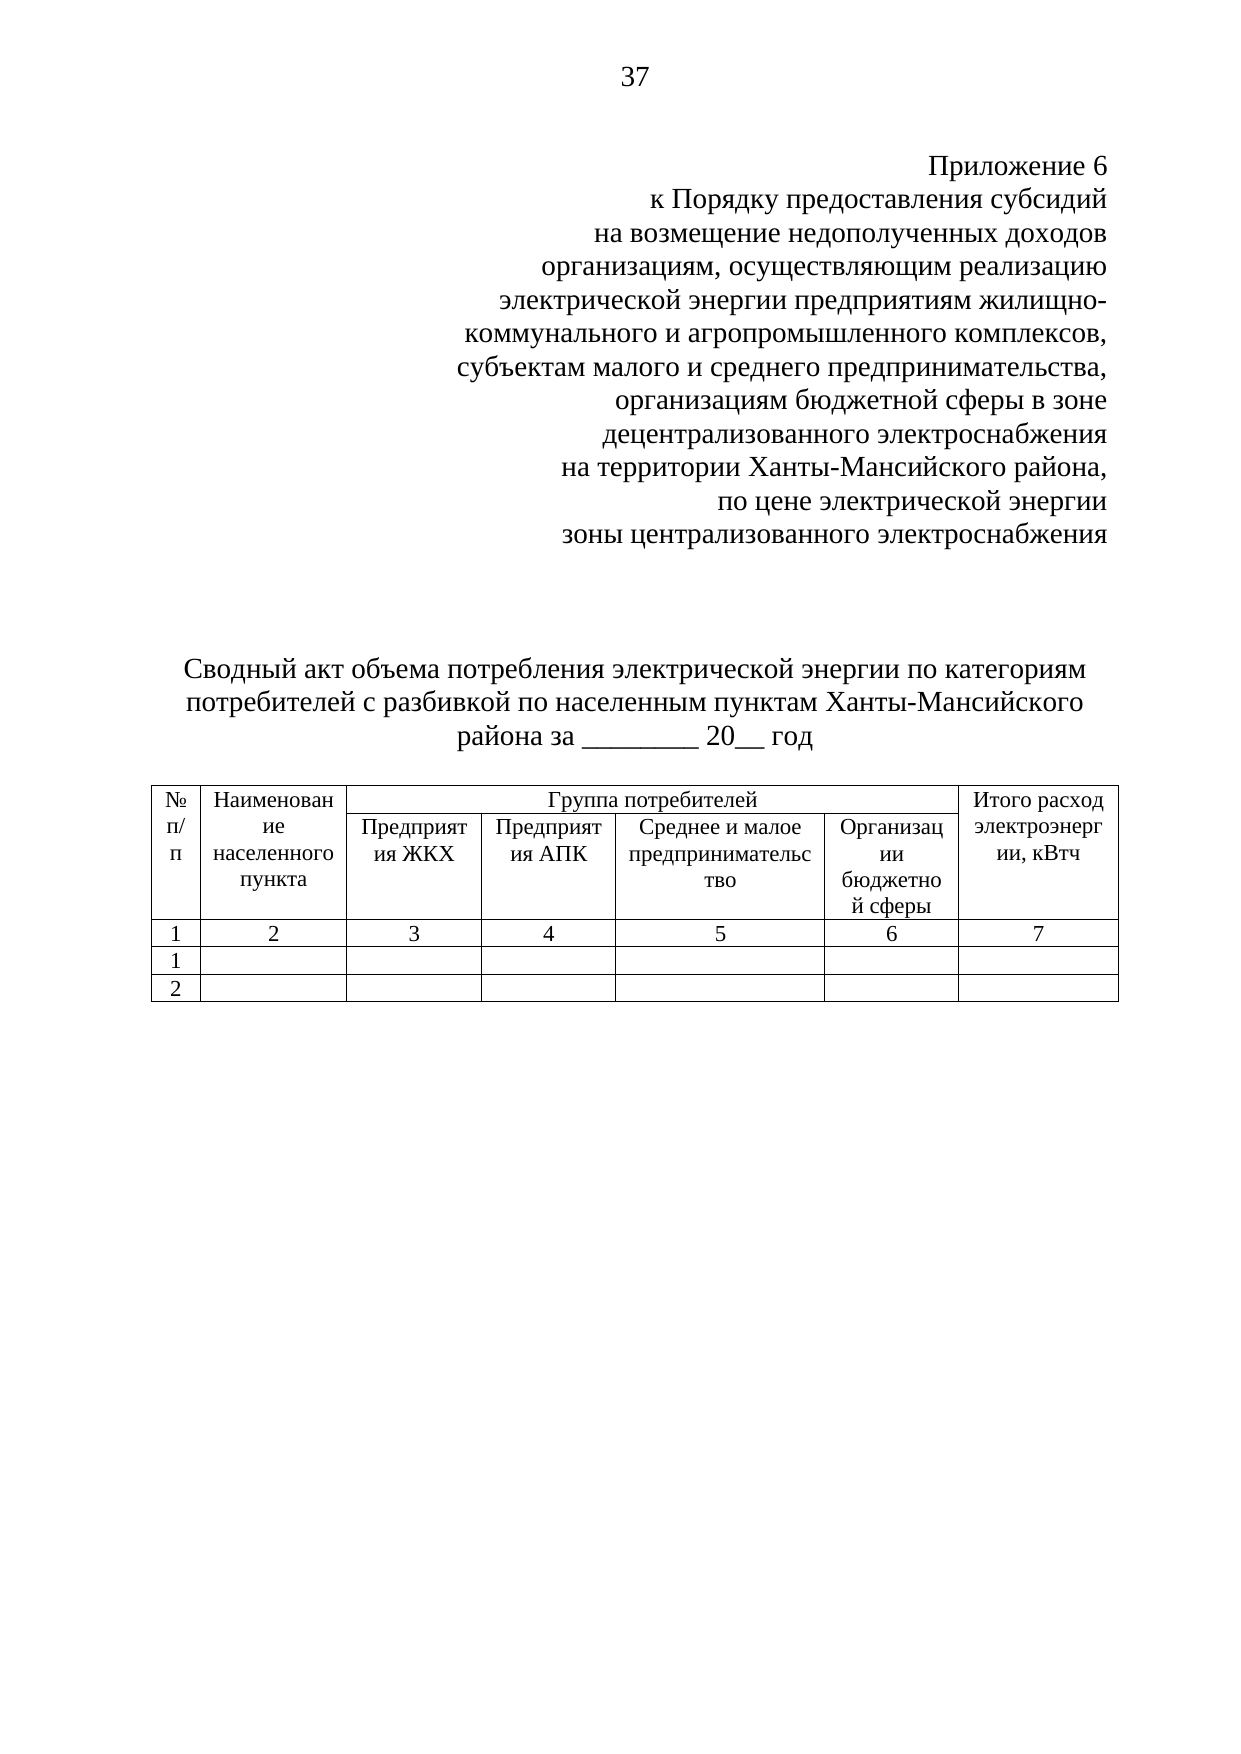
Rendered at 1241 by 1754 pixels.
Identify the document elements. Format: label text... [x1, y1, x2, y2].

table_cell Среднее и малое предпринимательство [616, 814, 824, 919]
table_cell 6 [825, 920, 958, 946]
table_cell [347, 975, 481, 1001]
text субъектам малого и среднего предпринимательства, [162, 349, 1107, 382]
table_cell 5 [616, 920, 824, 946]
text на возмещение недополученных доходов [162, 215, 1107, 248]
text по цене электрической энергии [162, 483, 1107, 517]
table_cell 7 [959, 920, 1118, 946]
table_cell 4 [482, 920, 615, 946]
table_cell [616, 975, 824, 1001]
table_cell Организации бюджетной сферы [825, 814, 958, 919]
table_cell [201, 975, 346, 1001]
text Приложение 6 [162, 148, 1107, 181]
table_cell 1 [152, 947, 200, 974]
table_header № п/п [152, 786, 200, 919]
text зоны централизованного электроснабжения [162, 517, 1107, 550]
text электрической энергии предприятиям жилищно- [162, 282, 1107, 315]
text Сводный акт объема потребления электрической энергии по категориям потребителей с разбивкой по населенным пунктам Ханты-Мансийского района за ________ 20__ год [162, 651, 1107, 751]
table_cell 2 [152, 975, 200, 1001]
table_cell Предприятия ЖКХ [347, 814, 481, 919]
table_cell 1 [152, 920, 200, 946]
table_cell [616, 947, 824, 974]
table_cell 3 [347, 920, 481, 946]
table_cell [959, 947, 1118, 974]
table_cell 2 [201, 920, 346, 946]
table_cell [347, 947, 481, 974]
text организациям бюджетной сферы в зоне [162, 382, 1107, 416]
table_cell [959, 975, 1118, 1001]
table_cell [825, 947, 958, 974]
table_header Группа потребителей [347, 786, 958, 812]
text организациям, осуществляющим реализацию [162, 248, 1107, 282]
text коммунального и агропромышленного комплексов, [162, 315, 1107, 349]
table_header Наименование населенного пункта [201, 786, 346, 919]
text децентрализованного электроснабжения [162, 416, 1107, 449]
table_header Итого расход электроэнергии, кВтч [959, 786, 1118, 919]
table_cell Предприятия АПК [482, 814, 615, 919]
table_cell [825, 975, 958, 1001]
table_cell [482, 947, 615, 974]
table_cell [201, 947, 346, 974]
text на территории Ханты-Мансийского района, [162, 449, 1107, 483]
text к Порядку предоставления субсидий [162, 181, 1107, 215]
table_cell [482, 975, 615, 1001]
